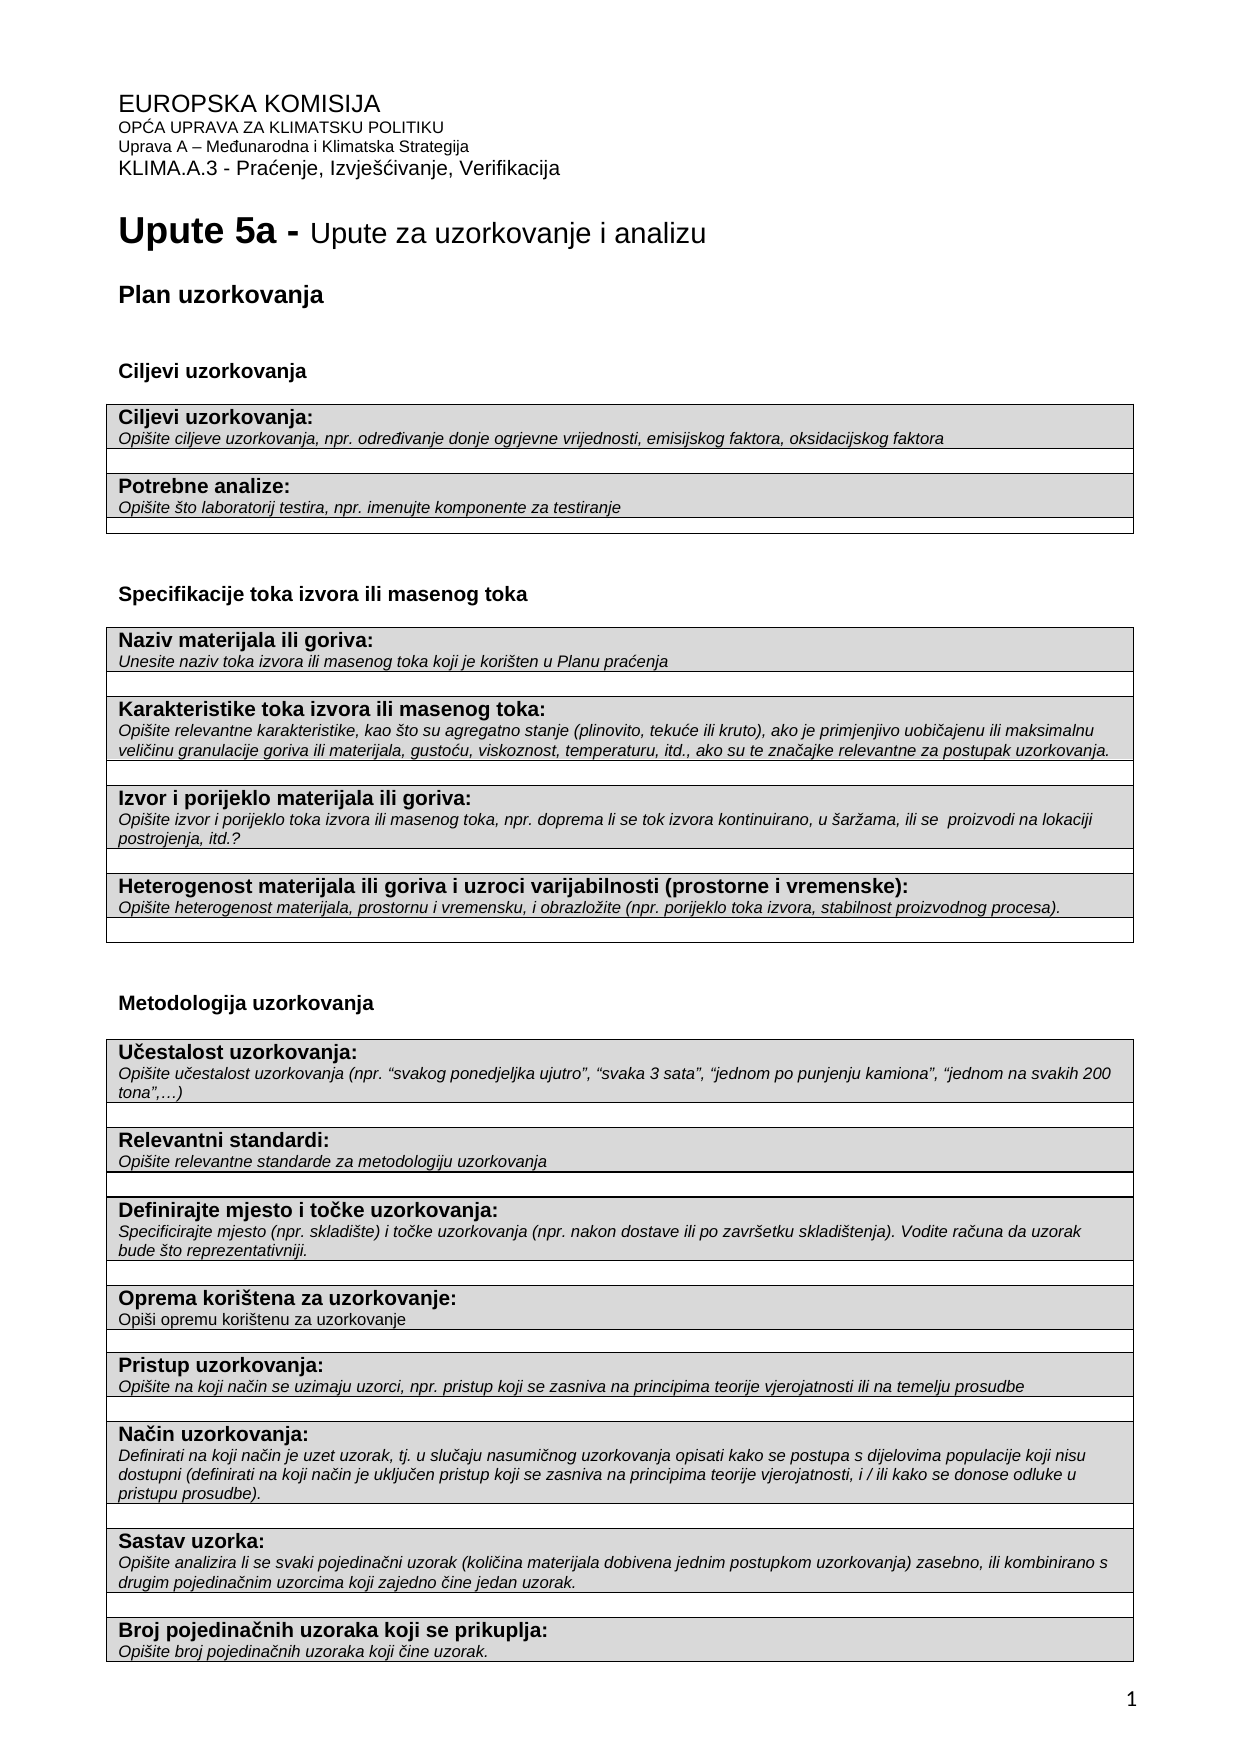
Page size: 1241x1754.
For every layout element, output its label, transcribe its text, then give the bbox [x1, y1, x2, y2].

table_cell Karakteristike toka izvora ili masenog toka: Opišite relevantne karakteristike, kao što su agregatno stanje (plinovito, tekuće ili kruto), ako je primjenjivo uobičajenu ili maksimalnu veličinu granulacije goriva ili materijala, gustoću, viskoznost, temperaturu, itd., ako su te značajke relevantne za postupak uzorkovanja. [107, 697, 1133, 759]
text OPĆA UPRAVA ZA KLIMATSKU POLITIKU [118, 117, 1137, 137]
table_cell Heterogenost materijala ili goriva i uzroci varijabilnosti (prostorne i vremenske): Opišite heterogenost materijala, prostornu i vremensku, i obrazložite (npr. porijeklo toka izvora, stabilnost proizvodnog procesa). [107, 874, 1133, 917]
table_cell Potrebne analize: Opišite što laboratorij testira, npr. imenujte komponente za testiranje [107, 474, 1133, 517]
table_cell [107, 518, 1133, 533]
table_cell [107, 761, 1133, 784]
text Plan uzorkovanja [118, 280, 1137, 309]
text Metodologija uzorkovanja [118, 991, 1137, 1015]
table_cell Izvor i porijeklo materijala ili goriva: Opišite izvor i porijeklo toka izvora ili masenog toka, npr. doprema li se tok izvora kontinuirano, u šaržama, ili se proizvodi na lokaciji postrojenja, itd.? [107, 786, 1133, 848]
table_header Naziv materijala ili goriva: Unesite naziv toka izvora ili masenog toka koji je korišten u Planu praćenja [107, 628, 1133, 671]
text EUROPSKA KOMISIJA [118, 89, 1137, 117]
table_cell [107, 918, 1133, 942]
table_cell Način uzorkovanja: Definirati na koji način je uzet uzorak, tj. u slučaju nasumičnog uzorkovanja opisati kako se postupa s dijelovima populacije koji nisu dostupni (definirati na koji način je uključen pristup koji se zasniva na principima teorije vjerojatnosti, i / ili kako se donose odluke u pristupu prosudbe). [107, 1422, 1133, 1503]
table_cell [107, 1261, 1133, 1285]
table_cell Broj pojedinačnih uzoraka koji se prikuplja: Opišite broj pojedinačnih uzoraka koji čine uzorak. [107, 1618, 1133, 1661]
table_cell Relevantni standardi: Opišite relevantne standarde za metodologiju uzorkovanja [107, 1128, 1133, 1171]
table_cell [107, 1173, 1133, 1196]
table_cell [107, 1593, 1133, 1617]
table_cell Definirajte mjesto i točke uzorkovanja: Specificirajte mjesto (npr. skladište) i točke uzorkovanja (npr. nakon dostave ili po završetku skladištenja). Vodite računa da uzorak bude što reprezentativniji. [107, 1198, 1133, 1260]
table_header Učestalost uzorkovanja: Opišite učestalost uzorkovanja (npr. “svakog ponedjeljka ujutro”, “svaka 3 sata”, “jednom po punjenju kamiona”, “jednom na svakih 200 tona”,…) [107, 1040, 1133, 1102]
text Uprava A – Međunarodna i Klimatska Strategija [118, 137, 1137, 156]
table_cell Sastav uzorka: Opišite analizira li se svaki pojedinačni uzorak (količina materijala dobivena jednim postupkom uzorkovanja) zasebno, ili kombinirano s drugim pojedinačnim uzorcima koji zajedno čine jedan uzorak. [107, 1529, 1133, 1592]
table_cell Oprema korištena za uzorkovanje: Opiši opremu korištenu za uzorkovanje [107, 1286, 1133, 1329]
table_cell [107, 449, 1133, 473]
text Upute 5a - Upute za uzorkovanje i analizu [118, 208, 1137, 252]
text Specifikacije toka izvora ili masenog toka [118, 582, 1137, 606]
text KLIMA.A.3 - Praćenje, Izvješćivanje, Verifikacija [118, 156, 1137, 180]
table_cell [107, 1330, 1133, 1352]
table_cell [107, 672, 1133, 696]
table_header Ciljevi uzorkovanja: Opišite ciljeve uzorkovanja, npr. određivanje donje ogrjevne vrijednosti, emisijskog faktora, oksidacijskog faktora [107, 405, 1133, 448]
text Ciljevi uzorkovanja [118, 359, 1137, 383]
table_cell [107, 1504, 1133, 1528]
table_cell Pristup uzorkovanja: Opišite na koji način se uzimaju uzorci, npr. pristup koji se zasniva na principima teorije vjerojatnosti ili na temelju prosudbe [107, 1353, 1133, 1396]
table_cell [107, 849, 1133, 873]
table_cell [107, 1103, 1133, 1127]
table_cell [107, 1397, 1133, 1421]
